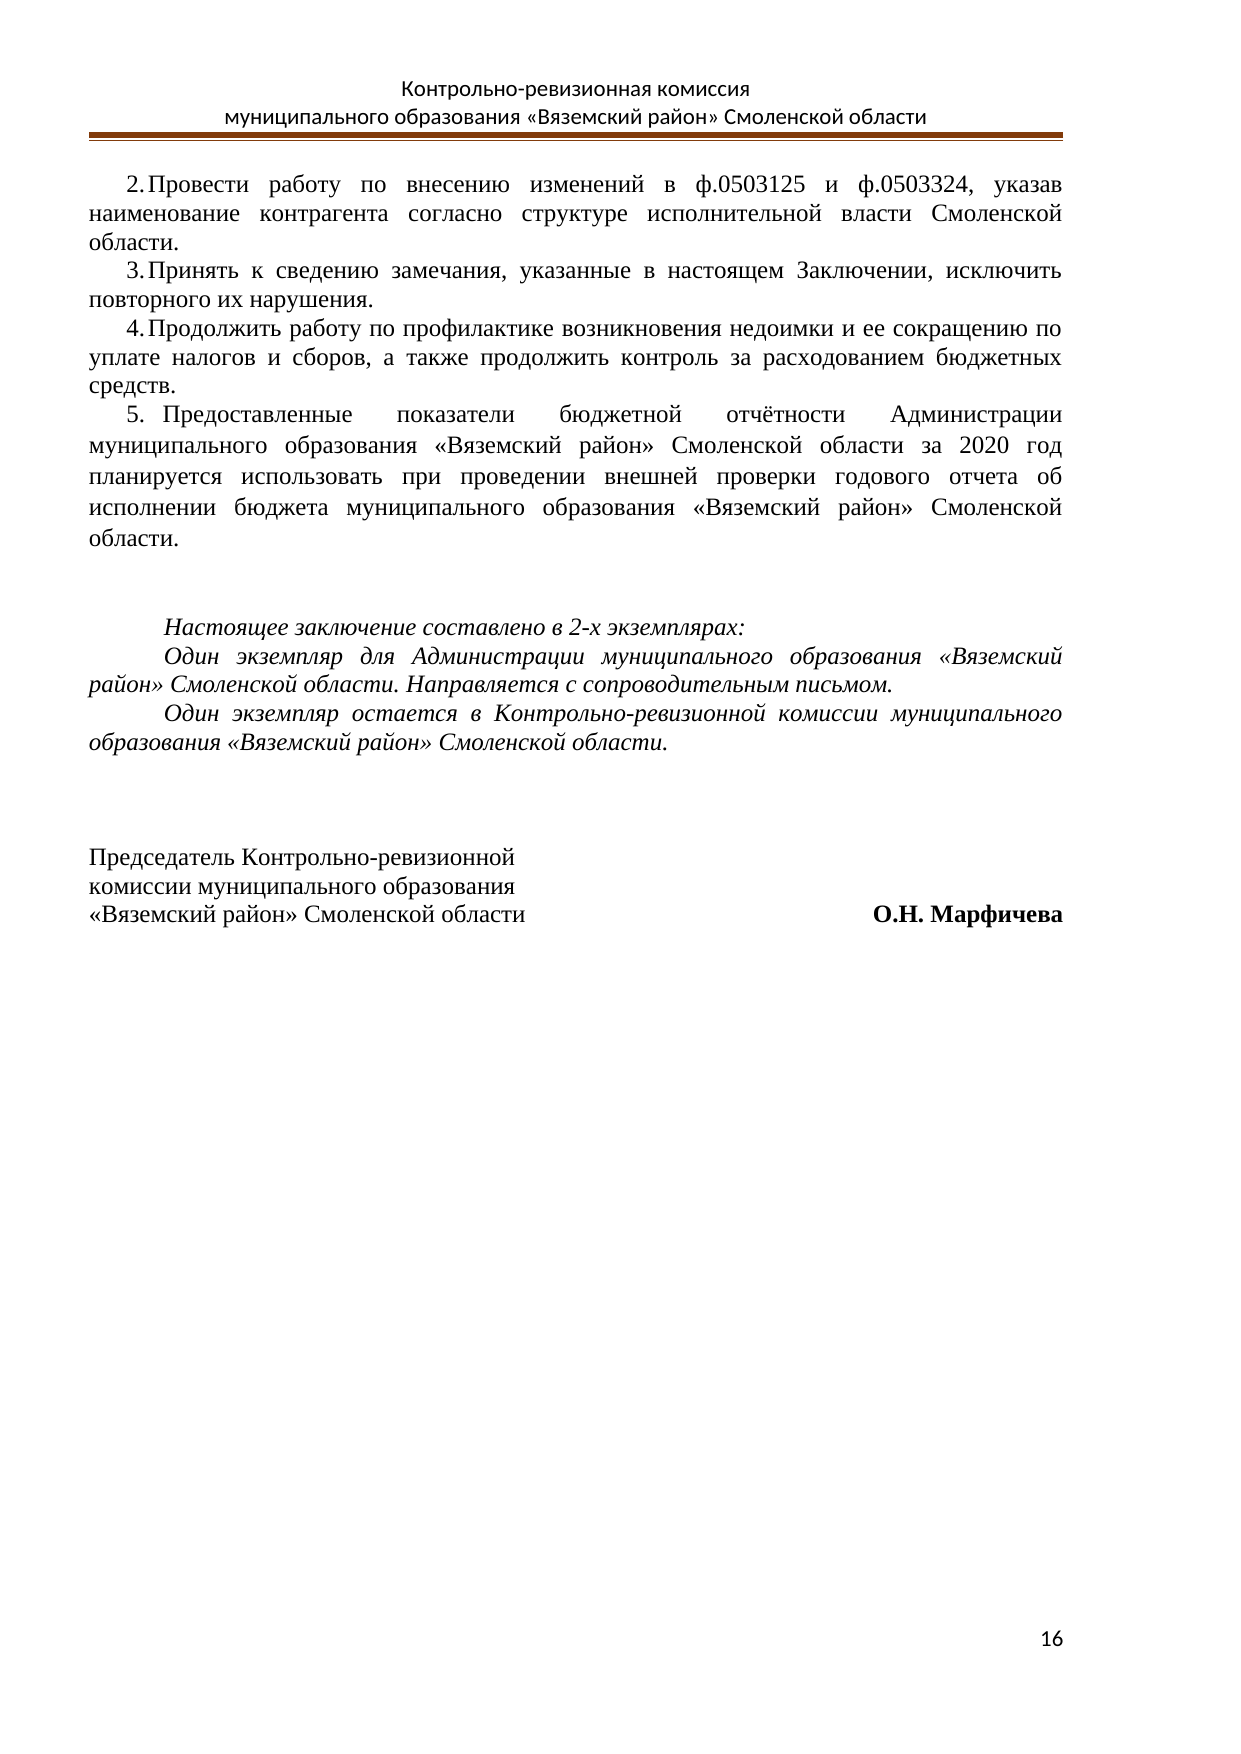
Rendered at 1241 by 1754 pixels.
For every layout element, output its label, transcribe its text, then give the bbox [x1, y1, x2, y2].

list Продолжить работу по профилактике возникновения недоимки и ее сокращению по уплате налогов и сборов, а также продолжить контроль за расходованием бюджетных средств. [89, 313, 1063, 399]
table_header О.Н. Марфичева [635, 842, 1074, 928]
text Один экземпляр для Администрации муниципального образования «Вяземский район» Смоленской области. Направляется с сопроводительным письмом. [89, 641, 1063, 698]
text Настоящее заключение составлено в 2-х экземплярах: [89, 612, 1063, 641]
list Провести работу по внесению изменений в ф.0503125 и ф.0503324, указав наименование контрагента согласно структуре исполнительной власти Смоленской области. [89, 169, 1063, 256]
list Предоставленные показатели бюджетной отчётности Администрации муниципального образования «Вяземский район» Смоленской области за 2020 год планируется использовать при проведении внешней проверки годового отчета об исполнении бюджета муниципального образования «Вяземский район» Смоленской области. [89, 399, 1063, 552]
table_header Председатель Контрольно-ревизионной комиссии муниципального образования «Вяземский район» Смоленской области [78, 842, 635, 928]
list Принять к сведению замечания, указанные в настоящем Заключении, исключить повторного их нарушения. [89, 256, 1063, 313]
text Один экземпляр остается в Контрольно-ревизионной комиссии муниципального образования «Вяземский район» Смоленской области. [89, 698, 1063, 756]
